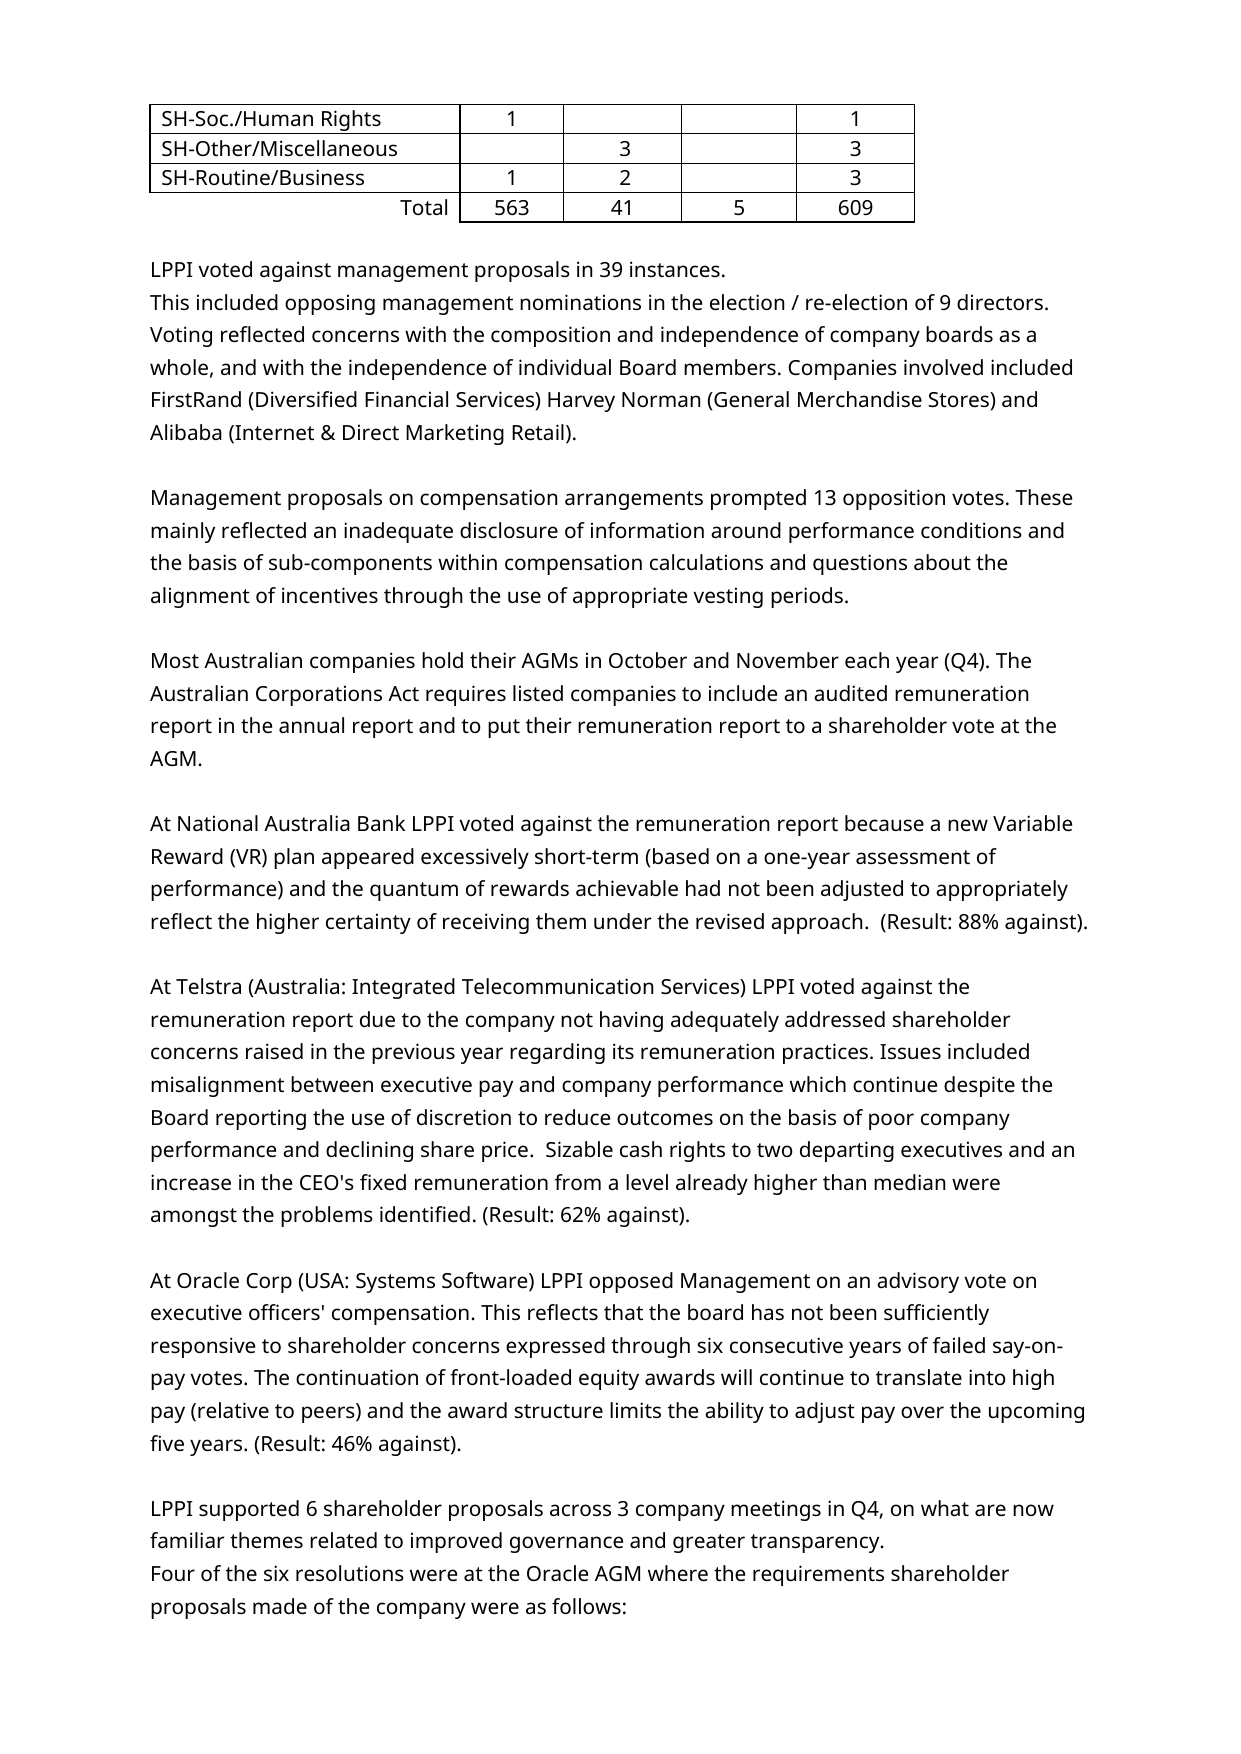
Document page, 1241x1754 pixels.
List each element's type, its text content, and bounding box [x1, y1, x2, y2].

table_cell 1 [461, 105, 563, 133]
text Four of the six resolutions were at the Oracle AGM where the requirements shareholder proposals made of the company were as follows: [150, 1559, 1090, 1620]
table_cell SH-Soc./Human Rights [151, 105, 459, 133]
text LPPI supported 6 shareholder proposals across 3 company meetings in Q4, on what are now familiar themes related to improved governance and greater transparency. [150, 1494, 1090, 1555]
table_cell 5 [682, 193, 796, 221]
table_cell [682, 164, 796, 192]
table_cell Total [150, 193, 459, 221]
list At Oracle Corp (USA: Systems Software) LPPI opposed Management on an advisory vote on executive officers' compensation. This reflects that the board has not been sufficiently responsive to shareholder concerns expressed through six consecutive years of failed say-on-pay votes. The continuation of front-loaded equity awards will continue to translate into high pay (relative to peers) and the award structure limits the ability to adjust pay over the upcoming five years. (Result: 46% against). [150, 1266, 1090, 1457]
table_cell SH-Other/Miscellaneous [151, 134, 459, 162]
text LPPI voted against management proposals in 39 instances. [150, 255, 1090, 283]
table_cell 1 [797, 105, 914, 133]
list At National Australia Bank LPPI voted against the remuneration report because a new Variable Reward (VR) plan appeared excessively short-term (based on a one-year assessment of performance) and the quantum of rewards achievable had not been adjusted to appropriately reflect the higher certainty of receiving them under the revised approach. (Result: 88% against). [150, 809, 1090, 936]
table_cell 563 [461, 193, 563, 221]
text This included opposing management nominations in the election / re-election of 9 directors. Voting reflected concerns with the composition and independence of company boards as a whole, and with the independence of individual Board members. Companies involved included FirstRand (Diversified Financial Services) Harvey Norman (General Merchandise Stores) and Alibaba (Internet & Direct Marketing Retail). [150, 288, 1090, 446]
table_cell [564, 105, 681, 133]
list At Telstra (Australia: Integrated Telecommunication Services) LPPI voted against the remuneration report due to the company not having adequately addressed shareholder concerns raised in the previous year regarding its remuneration practices. Issues included misalignment between executive pay and company performance which continue despite the Board reporting the use of discretion to reduce outcomes on the basis of poor company performance and declining share price. Sizable cash rights to two departing executives and an increase in the CEO's fixed remuneration from a level already higher than median were amongst the problems identified. (Result: 62% against). [150, 972, 1090, 1229]
list Most Australian companies hold their AGMs in October and November each year (Q4). The Australian Corporations Act requires listed companies to include an audited remuneration report in the annual report and to put their remuneration report to a shareholder vote at the AGM. [150, 646, 1090, 772]
table_cell 3 [564, 134, 681, 162]
table_cell 3 [797, 134, 914, 162]
list Management proposals on compensation arrangements prompted 13 opposition votes. These mainly reflected an inadequate disclosure of information around performance conditions and the basis of sub-components within compensation calculations and questions about the alignment of incentives through the use of appropriate vesting periods. [150, 483, 1090, 609]
table_cell 609 [797, 193, 914, 221]
table_cell 1 [461, 164, 563, 192]
table_cell [682, 134, 796, 162]
table_cell [682, 105, 796, 133]
table_cell 41 [564, 193, 681, 221]
table_cell SH-Routine/Business [151, 164, 459, 192]
table_cell [461, 134, 563, 162]
table_cell 3 [797, 164, 914, 192]
table_cell 2 [564, 164, 681, 192]
